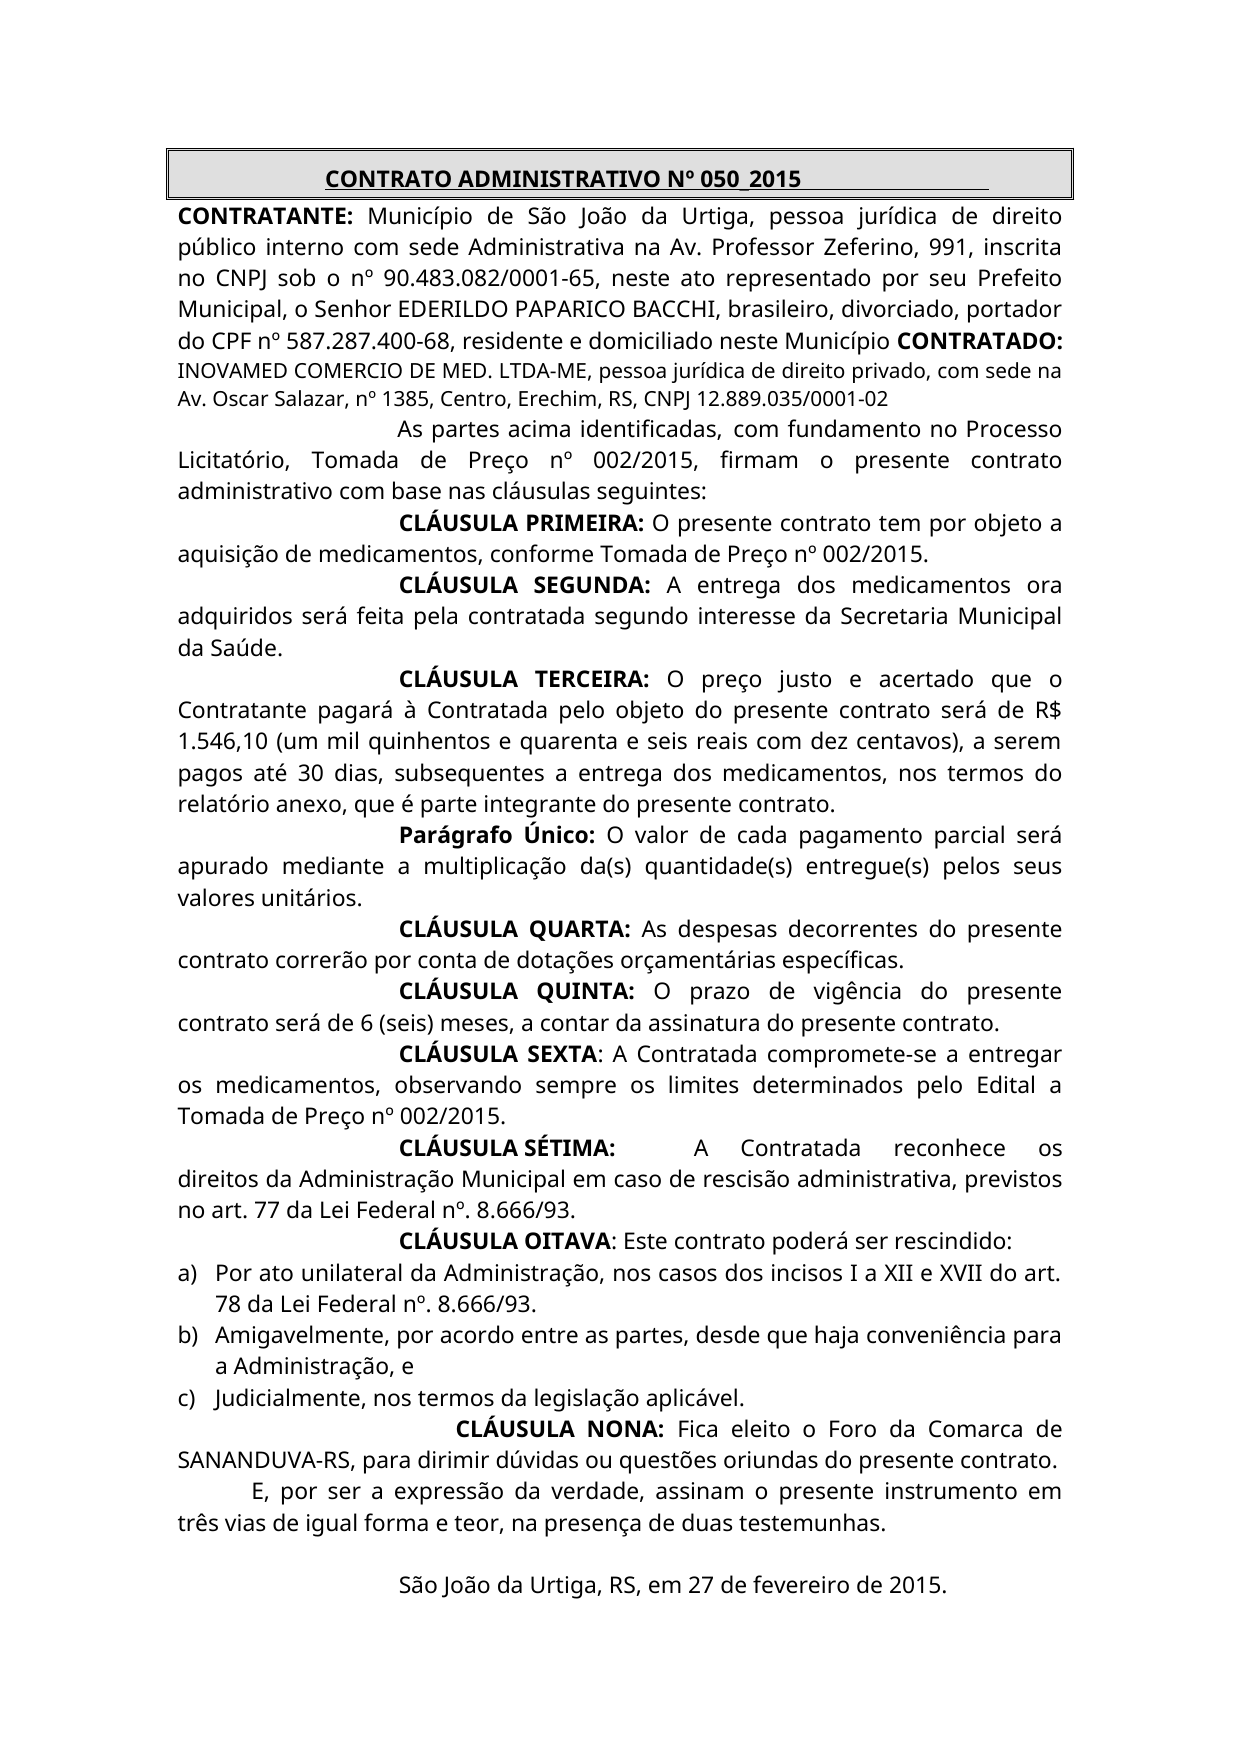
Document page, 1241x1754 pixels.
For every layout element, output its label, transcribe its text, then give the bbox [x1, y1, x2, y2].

text CLÁUSULA QUARTA: As despesas decorrentes do presente contrato correrão por conta de dotações orçamentárias específicas. [177, 913, 1063, 975]
text CLÁUSULA SÉTIMA: A Contratada reconhece os direitos da Administração Municipal em caso de rescisão administrativa, previstos no art. 77 da Lei Federal nº. 8.666/93. [177, 1132, 1063, 1225]
text CLÁUSULA QUINTA: O prazo de vigência do presente contrato será de 6 (seis) meses, a contar da assinatura do presente contrato. [177, 975, 1063, 1038]
text Parágrafo Único: O valor de cada pagamento parcial será apurado mediante a multiplicação da(s) quantidade(s) entregue(s) pelos seus valores unitários. [177, 819, 1063, 913]
text São João da Urtiga, RS, em 27 de fevereiro de 2015. [177, 1569, 1063, 1600]
list Por ato unilateral da Administração, nos casos dos incisos I a XII e XVII do art. 78 da Lei Federal nº. 8.666/93. [177, 1257, 1063, 1319]
text E, por ser a expressão da verdade, assinam o presente instrumento em três vias de igual forma e teor, na presença de duas testemunhas. [177, 1475, 1063, 1538]
list Judicialmente, nos termos da legislação aplicável. [177, 1382, 1063, 1413]
text CONTRATANTE: Município de São João da Urtiga, pessoa jurídica de direito público interno com sede Administrativa na Av. Professor Zeferino, 991, inscrita no CNPJ sob o nº 90.483.082/0001-65, neste ato representado por seu Prefeito Municipal, o Senhor EDERILDO PAPARICO BACCHI, brasileiro, divorciado, portador do CPF nº 587.287.400-68, residente e domiciliado neste Município CONTRATADO: INOVAMED COMERCIO DE MED. LTDA-ME, pessoa jurídica de direito privado, com sede na Av. Oscar Salazar, nº 1385, Centro, Erechim, RS, CNPJ 12.889.035/0001-02 [177, 200, 1063, 413]
subtitle CONTRATO ADMINISTRATIVO Nº 050_2015 [169, 151, 1071, 197]
list Amigavelmente, por acordo entre as partes, desde que haja conveniência para a Administração, e [177, 1319, 1063, 1382]
text CLÁUSULA SEGUNDA: A entrega dos medicamentos ora adquiridos será feita pela contratada segundo interesse da Secretaria Municipal da Saúde. [177, 569, 1063, 663]
text CLÁUSULA SEXTA: A Contratada compromete-se a entregar os medicamentos, observando sempre os limites determinados pelo Edital a Tomada de Preço nº 002/2015. [177, 1038, 1063, 1132]
text CLÁUSULA PRIMEIRA: O presente contrato tem por objeto a aquisição de medicamentos, conforme Tomada de Preço nº 002/2015. [177, 507, 1063, 569]
subtitle As partes acima identificadas, com fundamento no Processo Licitatório, Tomada de Preço nº 002/2015, firmam o presente contrato administrativo com base nas cláusulas seguintes: [177, 413, 1063, 507]
subtitle CLÁUSULA NONA: Fica eleito o Foro da Comarca de SANANDUVA-RS, para dirimir dúvidas ou questões oriundas do presente contrato. [177, 1413, 1063, 1475]
text CLÁUSULA TERCEIRA: O preço justo e acertado que o Contratante pagará à Contratada pelo objeto do presente contrato será de R$ 1.546,10 (um mil quinhentos e quarenta e seis reais com dez centavos), a serem pagos até 30 dias, subsequentes a entrega dos medicamentos, nos termos do relatório anexo, que é parte integrante do presente contrato. [177, 663, 1063, 819]
subtitle CLÁUSULA OITAVA: Este contrato poderá ser rescindido: [177, 1225, 1063, 1257]
